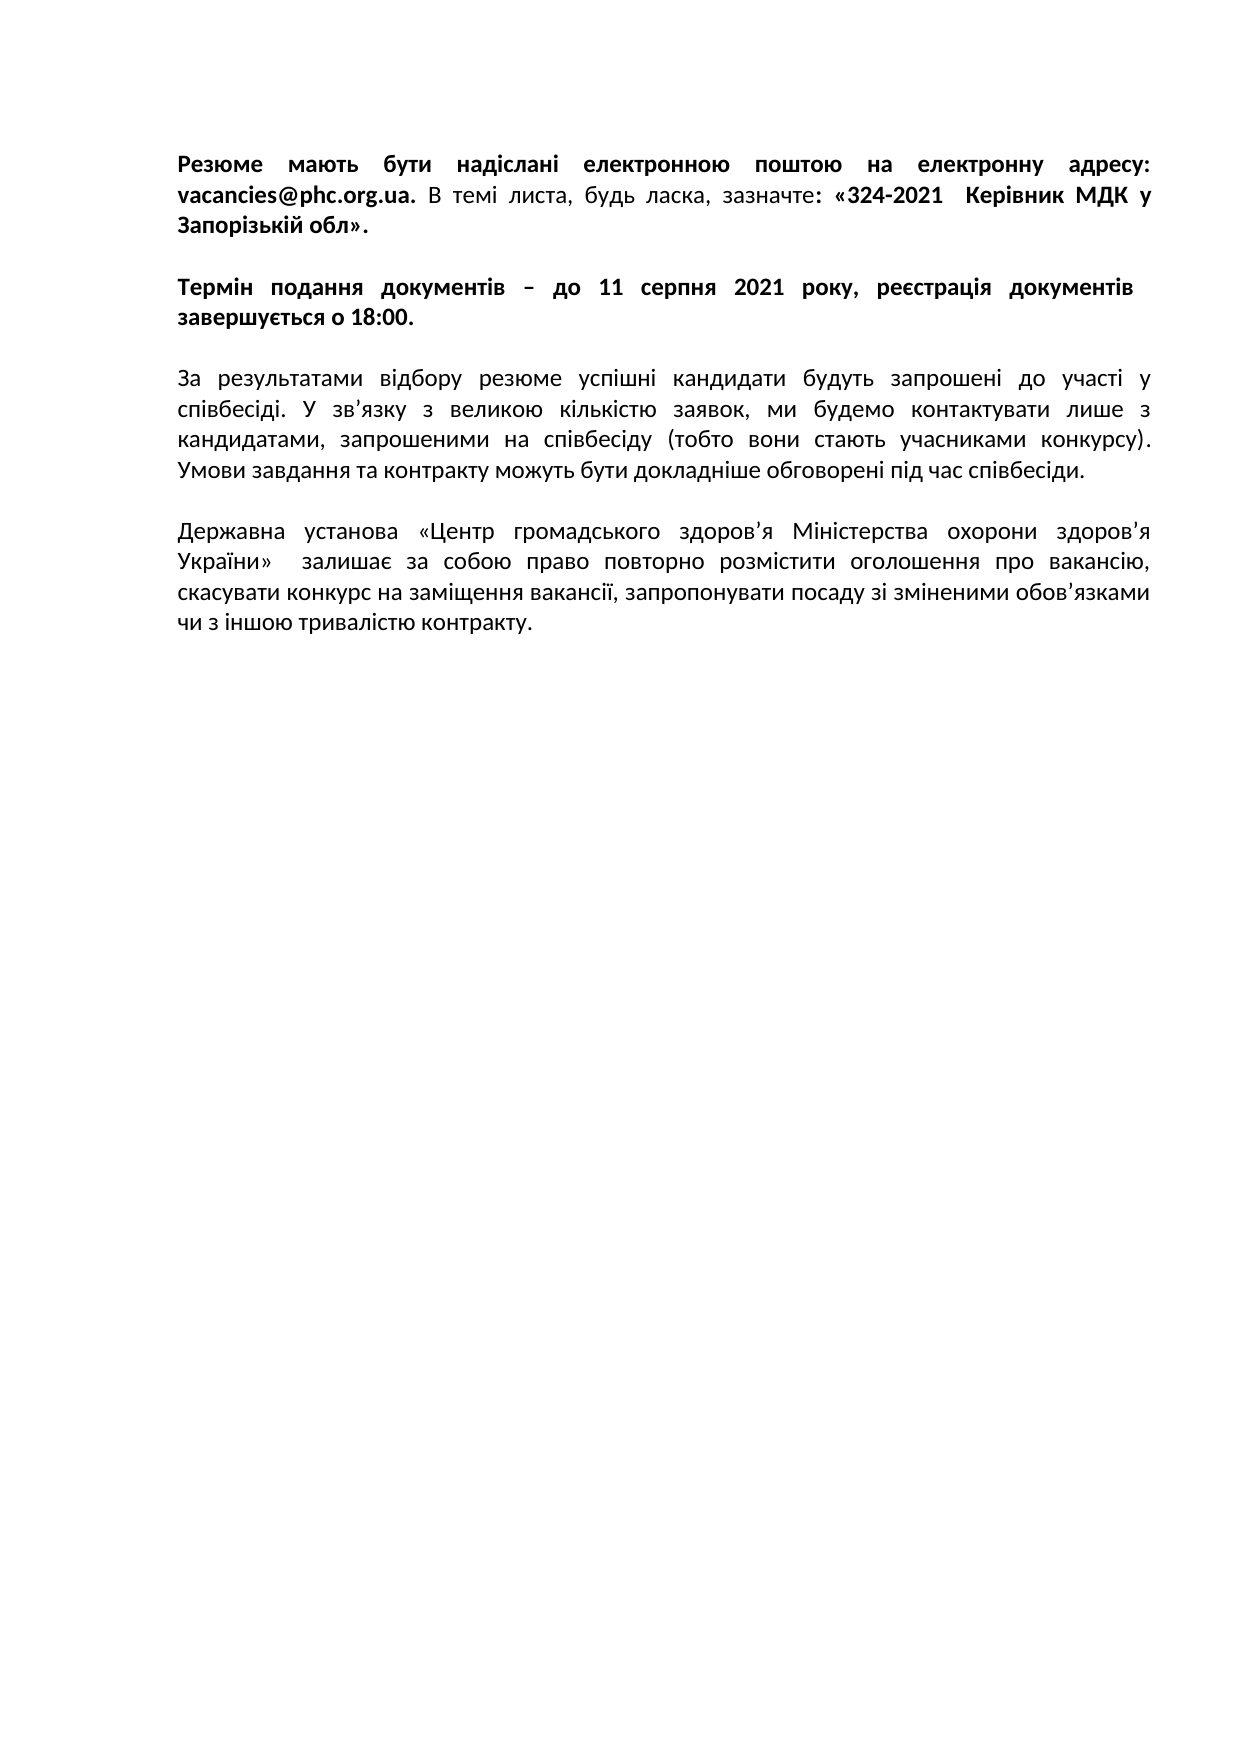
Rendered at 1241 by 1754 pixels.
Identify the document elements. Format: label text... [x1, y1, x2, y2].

text Державна установа «Центр громадського здоров’я Міністерства охорони здоров’я України» залишає за собою право повторно розмістити оголошення про вакансію, скасувати конкурс на заміщення вакансії, запропонувати посаду зі зміненими обов’язками чи з іншою тривалістю контракту. [177, 515, 1152, 637]
text За результатами відбору резюме успішні кандидати будуть запрошені до участі у співбесіді. У зв’язку з великою кількістю заявок, ми будемо контактувати лише з кандидатами, запрошеними на співбесіду (тобто вони стають учасниками конкурсу). Умови завдання та контракту можуть бути докладніше обговорені під час співбесіди. [177, 362, 1152, 484]
text Резюме мають бути надіслані електронною поштою на електронну адресу: vacancies@phc.org.ua. В темі листа, будь ласка, зазначте: «324-2021 Керівник МДК у Запорізькій обл». [177, 149, 1152, 240]
text Термін подання документів – до 11 серпня 2021 року, реєстрація документів завершується о 18:00. [177, 271, 1152, 332]
